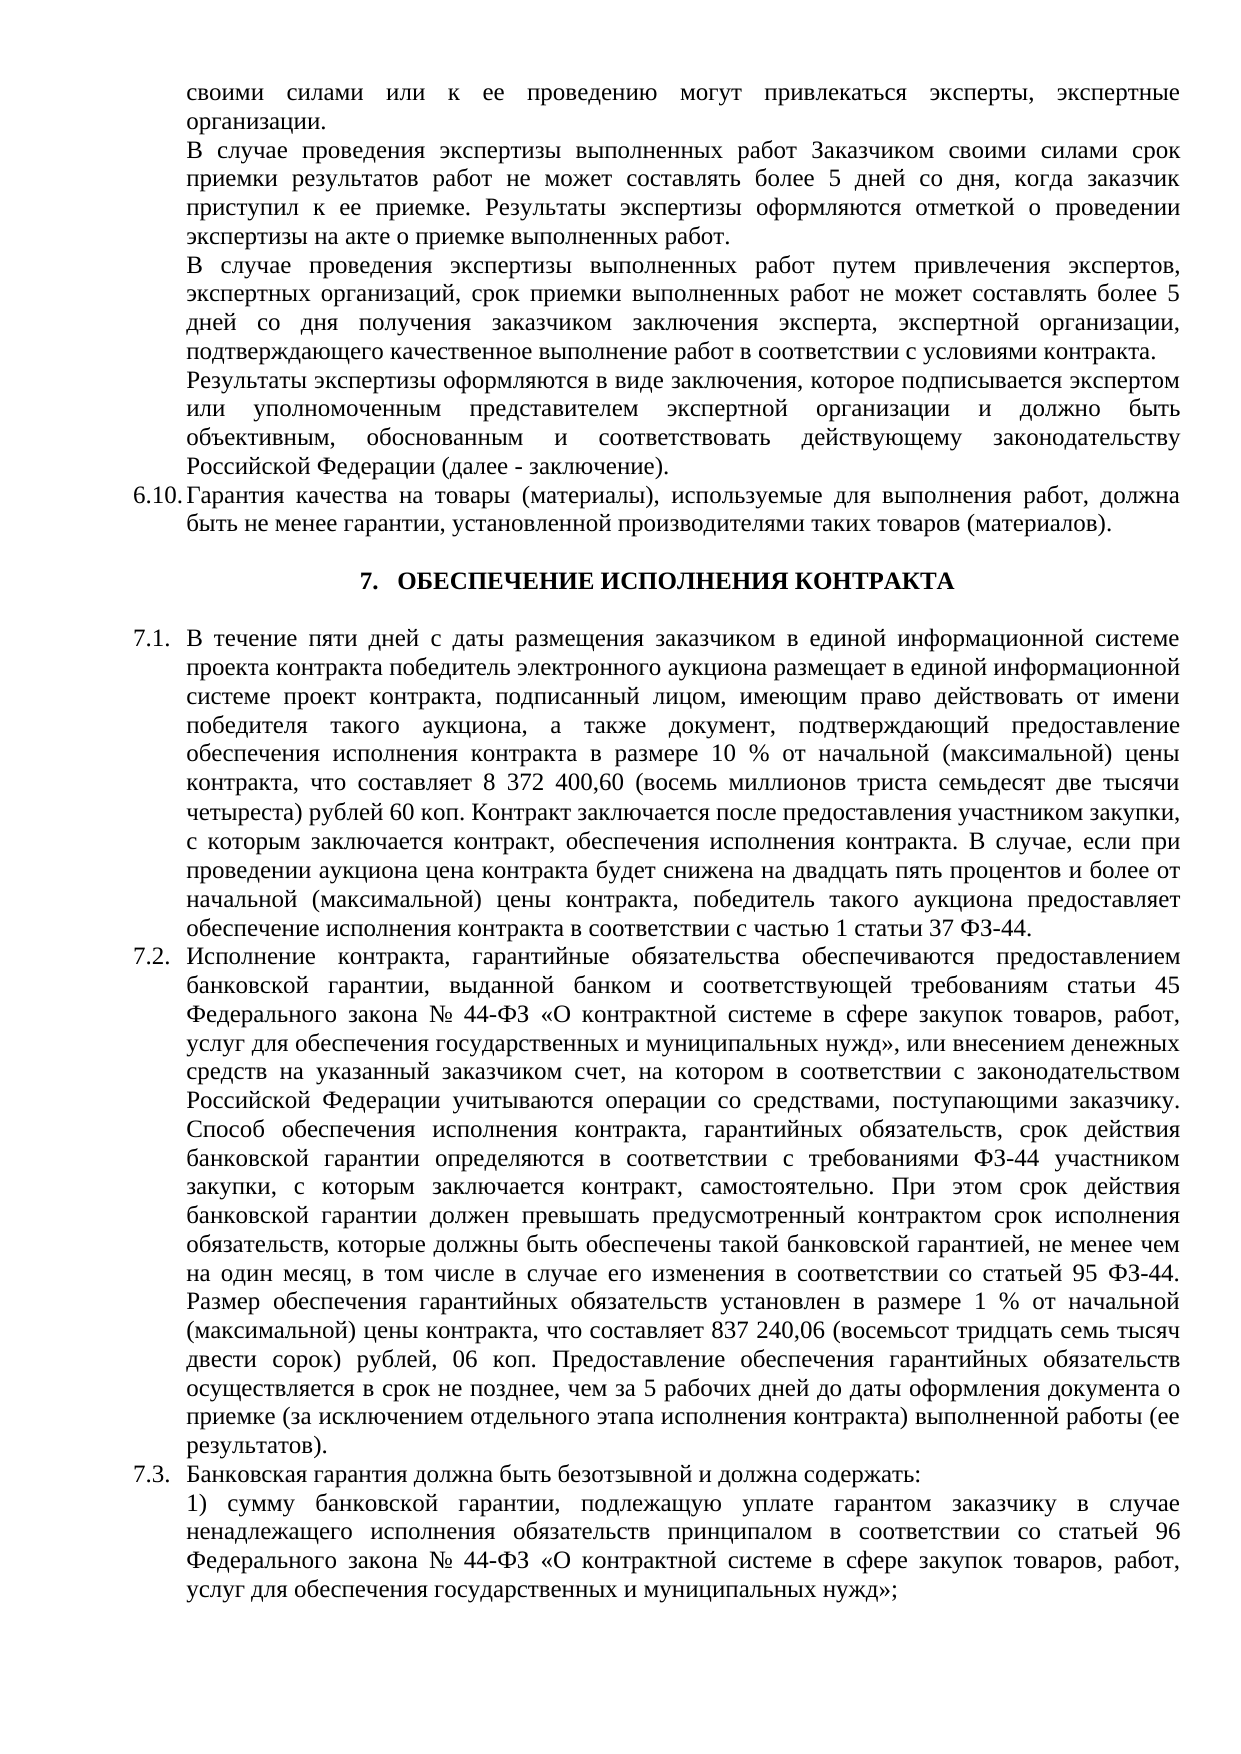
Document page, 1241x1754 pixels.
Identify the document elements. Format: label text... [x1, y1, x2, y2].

text В случае проведения экспертизы выполненных работ путем привлечения экспертов, экспертных организаций, срок приемки выполненных работ не может составлять более 5 дней со дня получения заказчиком заключения эксперта, экспертной организации, подтверждающего качественное выполнение работ в соответствии с условиями контракта. [186, 250, 1181, 365]
list Гарантия качества на товары (материалы), используемые для выполнения работ, должна быть не менее гарантии, установленной производителями таких товаров (материалов). [133, 480, 1181, 537]
list Банковская гарантия должна быть безотзывной и должна содержать: [133, 1459, 1181, 1488]
list ОБЕСПЕЧЕНИЕ ИСПОЛНЕНИЯ КОНТРАКТА [133, 566, 1181, 595]
list 1) сумму банковской гарантии, подлежащую уплате гарантом заказчику в случае ненадлежащего исполнения обязательств принципалом в соответствии со статьей 96 Федерального закона № 44-ФЗ «О контрактной системе в сфере закупок товаров, работ, услуг для обеспечения государственных и муниципальных нужд»; [186, 1488, 1181, 1603]
list В течение пяти дней с даты размещения заказчиком в единой информационной системе проекта контракта победитель электронного аукциона размещает в единой информационной системе проект контракта, подписанный лицом, имеющим право действовать от имени победителя такого аукциона, а также документ, подтверждающий предоставление обеспечения исполнения контракта в размере 10 % от начальной (максимальной) цены контракта, что составляет 8 372 400,60 (восемь миллионов триста семьдесят две тысячи четыреста) рублей 60 коп. Контракт заключается после предоставления участником закупки, с которым заключается контракт, обеспечения исполнения контракта. В случае, если при проведении аукциона цена контракта будет снижена на двадцать пять процентов и более от начальной (максимальной) цены контракта, победитель такого аукциона предоставляет обеспечение исполнения контракта в соответствии с частью 1 статьи 37 ФЗ-44. [133, 623, 1181, 941]
list Исполнение контракта, гарантийные обязательства обеспечиваются предоставлением банковской гарантии, выданной банком и соответствующей требованиям статьи 45 Федерального закона № 44-ФЗ «О контрактной системе в сфере закупок товаров, работ, услуг для обеспечения государственных и муниципальных нужд», или внесением денежных средств на указанный заказчиком счет, на котором в соответствии с законодательством Российской Федерации учитываются операции со средствами, поступающими заказчику. Способ обеспечения исполнения контракта, гарантийных обязательств, срок действия банковской гарантии определяются в соответствии с требованиями ФЗ-44 участником закупки, с которым заключается контракт, самостоятельно. При этом срок действия банковской гарантии должен превышать предусмотренный контрактом срок исполнения обязательств, которые должны быть обеспечены такой банковской гарантией, не менее чем на один месяц, в том числе в случае его изменения в соответствии со статьей 95 ФЗ-44. Размер обеспечения гарантийных обязательств установлен в размере 1 % от начальной (максимальной) цены контракта, что составляет 837 240,06 (восемьсот тридцать семь тысяч двести сорок) рублей, 06 коп. Предоставление обеспечения гарантийных обязательств осуществляется в срок не позднее, чем за 5 рабочих дней до даты оформления документа о приемке (за исключением отдельного этапа исполнения контракта) выполненной работы (ее результатов). [133, 941, 1181, 1459]
text В случае проведения экспертизы выполненных работ Заказчиком своими силами срок приемки результатов работ не может составлять более 5 дней со дня, когда заказчик приступил к ее приемке. Результаты экспертизы оформляются отметкой о проведении экспертизы на акте о приемке выполненных работ. [186, 135, 1181, 250]
text Результаты экспертизы оформляются в виде заключения, которое подписывается экспертом или уполномоченным представителем экспертной организации и должно быть объективным, обоснованным и соответствовать действующему законодательству Российской Федерации (далее - заключение). [186, 365, 1181, 480]
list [133, 77, 1181, 135]
